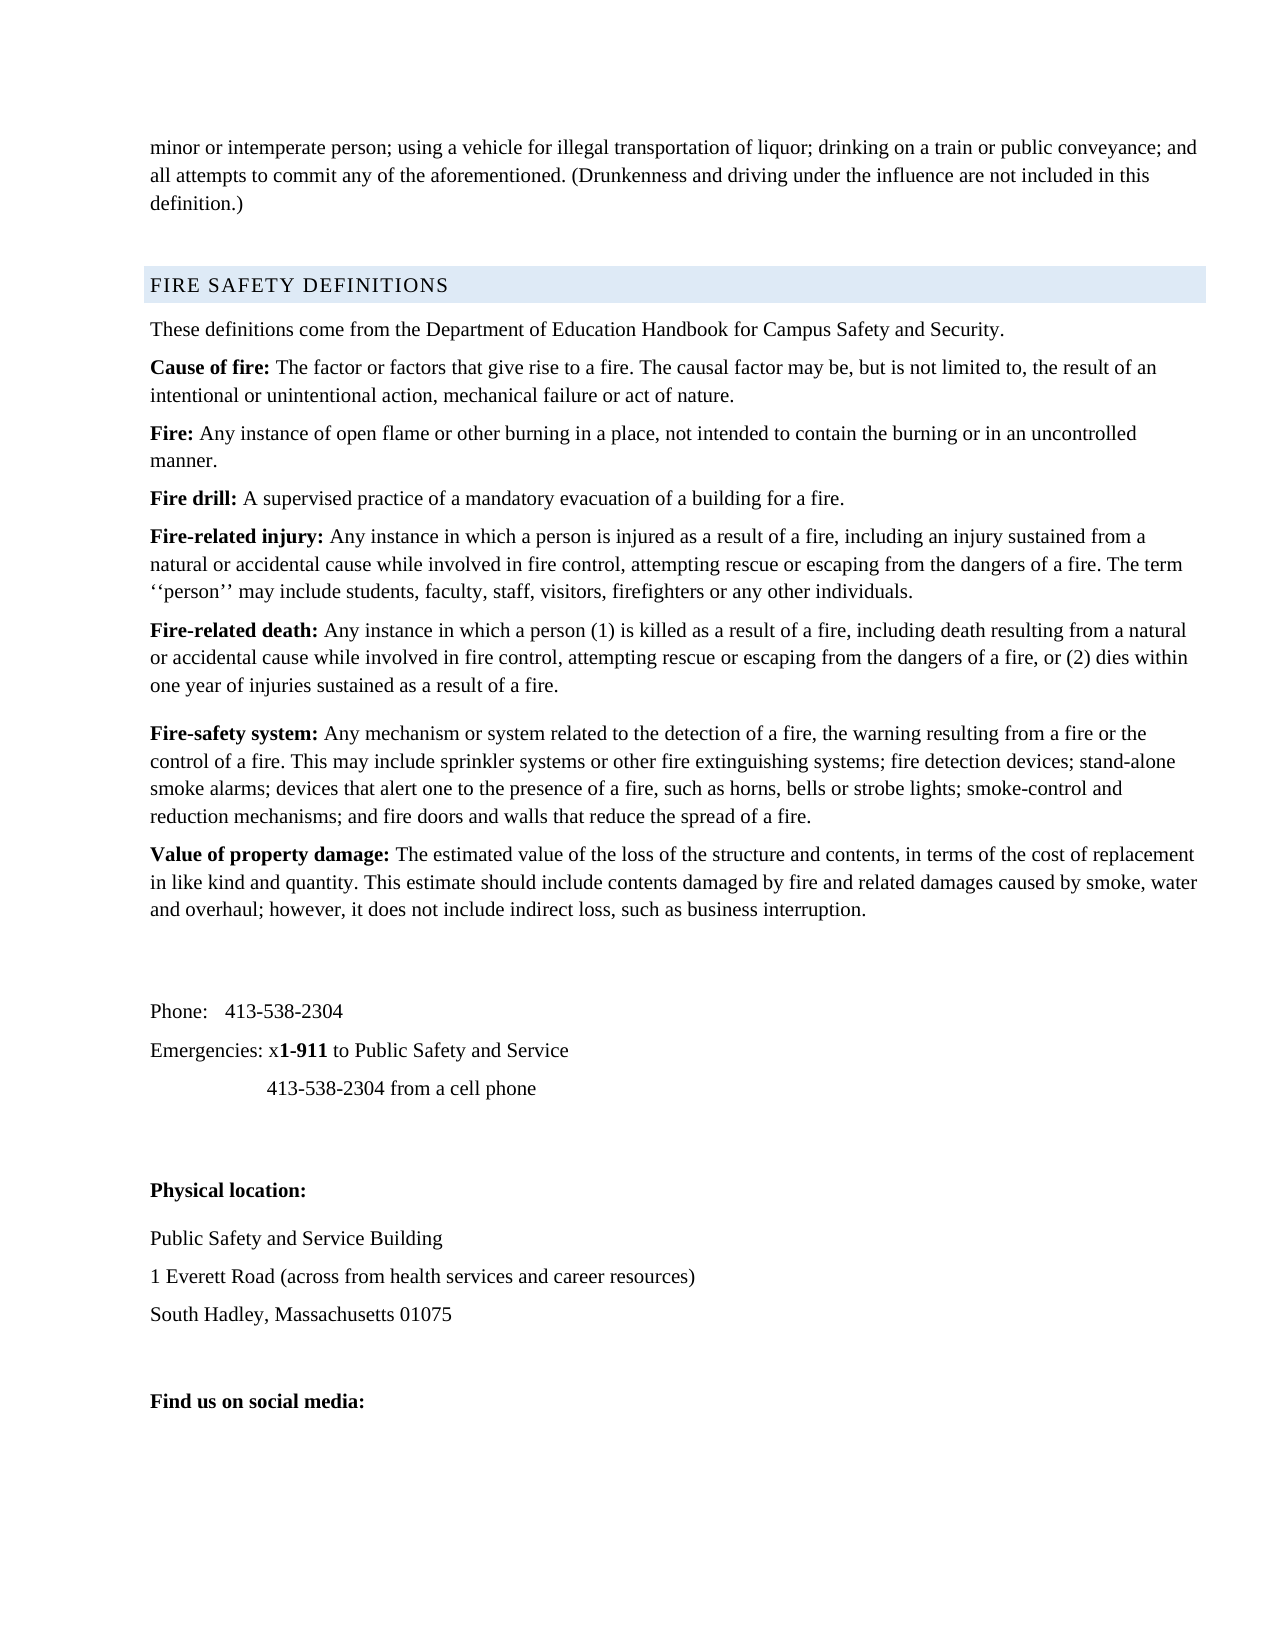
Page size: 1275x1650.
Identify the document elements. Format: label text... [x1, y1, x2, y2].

text Find us on social media: [150, 1389, 1200, 1413]
text Phone: 413-538-2304 [150, 999, 1200, 1023]
text Cause of fire: The factor or factors that give rise to a fire. The causal factor may be, but is not limited to, the result of an intentional or unintentional action, mechanical failure or act of nature. [150, 355, 1200, 407]
text 1 Everett Road (across from health services and career resources) [150, 1264, 1200, 1288]
text 413-538-2304 from a cell phone [150, 1076, 1200, 1099]
text Value of property damage: The estimated value of the loss of the structure and contents, in terms of the cost of replacement in like kind and quantity. This estimate should include contents damaged by fire and related damages caused by smoke, water and overhaul; however, it does not include indirect loss, such as business interruption. [150, 842, 1200, 921]
subtitle Fire safety definitions [150, 273, 1200, 297]
text South Hadley, Massachusetts 01075 [150, 1302, 1200, 1326]
text Fire-related death: Any instance in which a person (1) is killed as a result of a fire, including death resulting from a natural or accidental cause while involved in fire control, attempting rescue or escaping from the dangers of a fire, or (2) dies within one year of injuries sustained as a result of a fire. [150, 617, 1200, 697]
text Physical location: [150, 1178, 1200, 1202]
text Public Safety and Service Building [150, 1226, 1200, 1250]
text Emergencies: x1-911 to Public Safety and Service [150, 1037, 1200, 1062]
text Fire: Any instance of open flame or other burning in a place, not intended to contain the burning or in an uncontrolled manner. [150, 421, 1200, 472]
text Fire-related injury: Any instance in which a person is injured as a result of a fire, including an injury sustained from a natural or accidental cause while involved in fire control, attempting rescue or escaping from the dangers of a fire. The term ‘‘person’’ may include students, faculty, staff, visitors, firefighters or any other individuals. [150, 524, 1200, 603]
text These definitions come from the Department of Education Handbook for Campus Safety and Security. [150, 317, 1200, 341]
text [150, 135, 1200, 214]
text Fire-safety system: Any mechanism or system related to the detection of a fire, the warning resulting from a fire or the control of a fire. This may include sprinkler systems or other fire extinguishing systems; fire detection devices; stand-alone smoke alarms; devices that alert one to the presence of a fire, such as horns, bells or strobe lights; smoke-control and reduction mechanisms; and fire doors and walls that reduce the spread of a fire. [150, 721, 1200, 828]
text Fire drill: A supervised practice of a mandatory evacuation of a building for a fire. [150, 486, 1200, 510]
